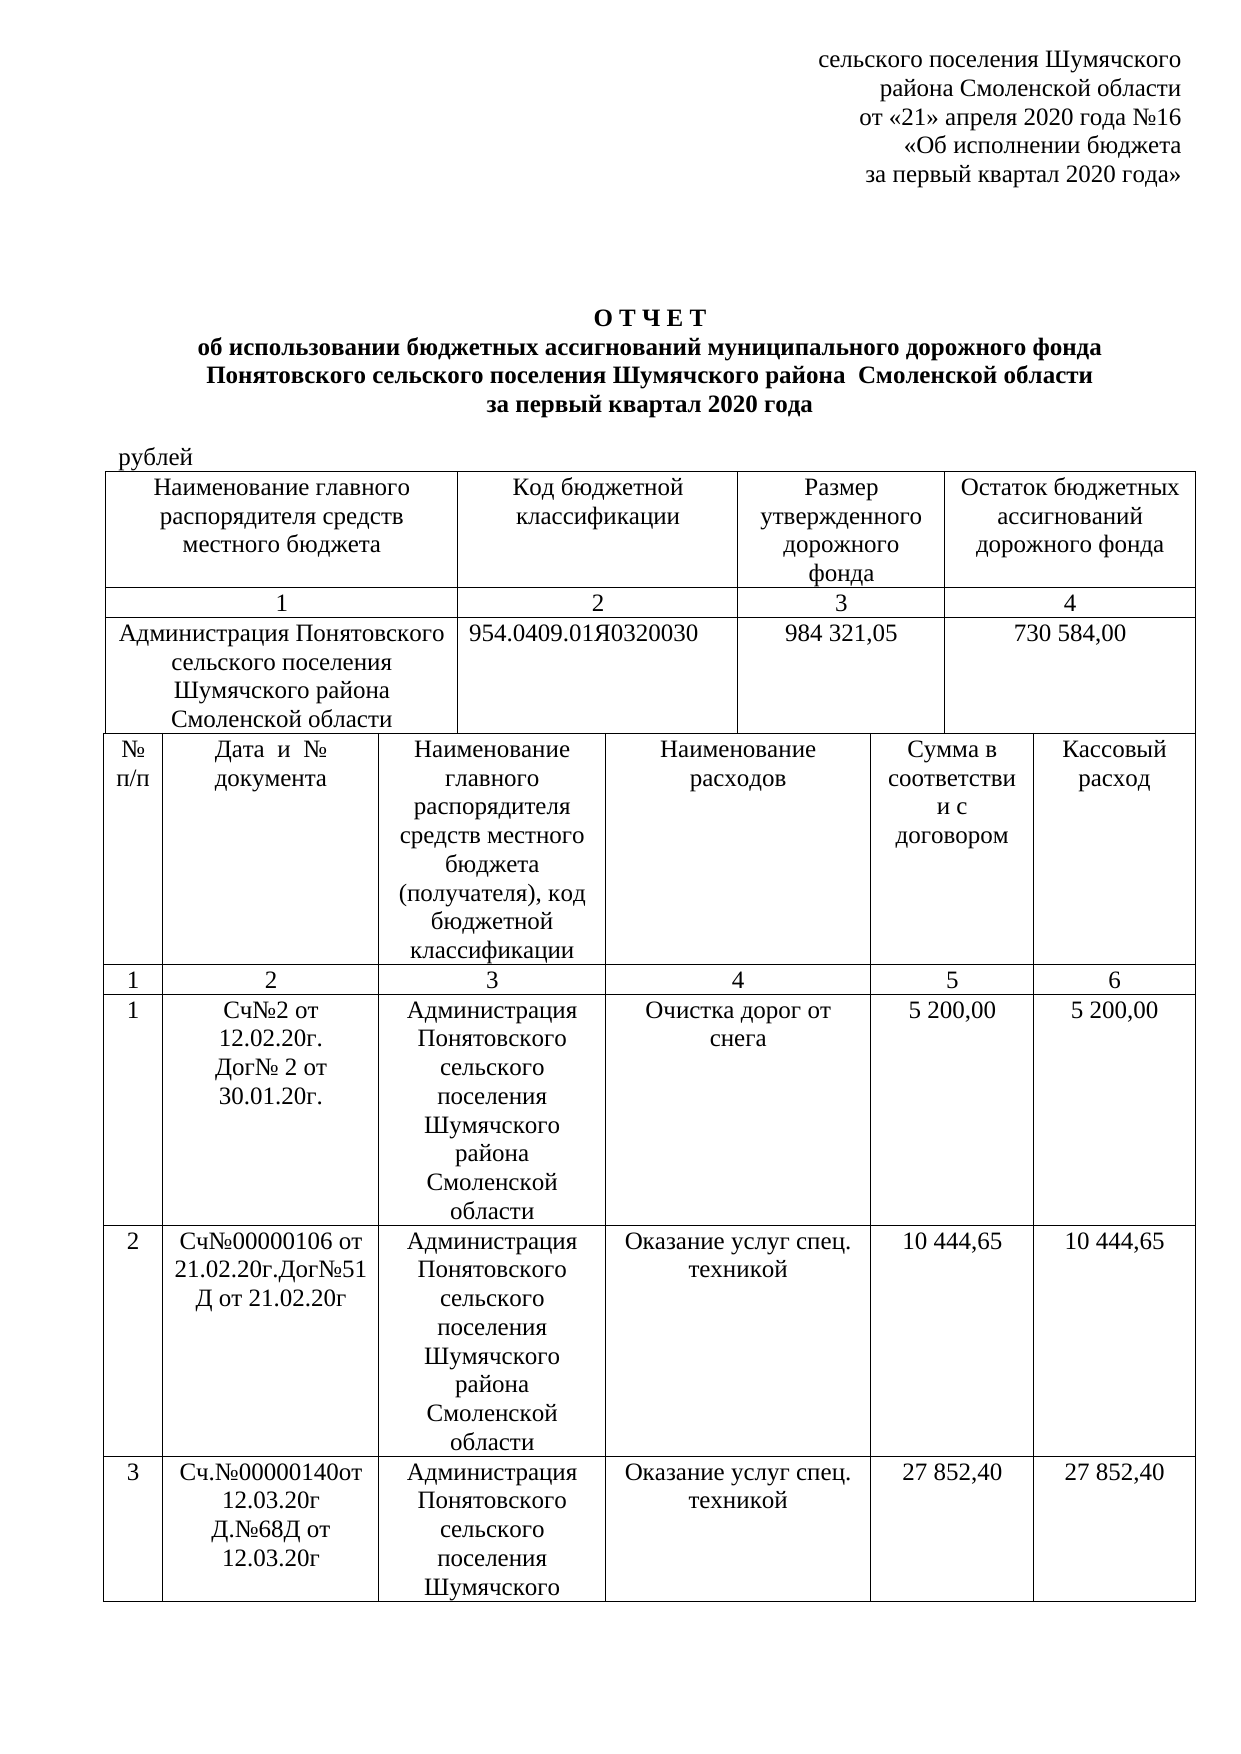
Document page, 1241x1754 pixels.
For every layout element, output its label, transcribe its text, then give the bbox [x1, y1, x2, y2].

text сельского поселения Шумячского [650, 44, 1181, 73]
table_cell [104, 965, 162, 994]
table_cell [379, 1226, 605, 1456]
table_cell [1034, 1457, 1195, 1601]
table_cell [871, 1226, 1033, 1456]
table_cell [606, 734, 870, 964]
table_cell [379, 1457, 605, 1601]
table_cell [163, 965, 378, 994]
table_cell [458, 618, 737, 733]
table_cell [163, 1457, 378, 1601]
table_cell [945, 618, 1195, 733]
text об использовании бюджетных ассигнований муниципального дорожного фонда Понятовского сельского поселения Шумячского района Смоленской области [118, 332, 1181, 389]
text «Об исполнении бюджета [650, 131, 1181, 159]
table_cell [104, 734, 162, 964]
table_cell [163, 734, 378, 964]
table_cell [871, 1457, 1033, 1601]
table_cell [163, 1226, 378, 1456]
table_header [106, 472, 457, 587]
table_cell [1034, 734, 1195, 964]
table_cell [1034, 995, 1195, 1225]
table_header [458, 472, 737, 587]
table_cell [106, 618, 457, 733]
text от «21» апреля 2020 года №16 [650, 102, 1181, 131]
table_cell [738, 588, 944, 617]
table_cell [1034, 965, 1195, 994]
text района Смоленской области [650, 73, 1181, 102]
text рублей [118, 418, 1181, 471]
text за первый квартал 2020 года» [650, 159, 1181, 188]
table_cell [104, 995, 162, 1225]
text О Т Ч Е Т [118, 303, 1181, 332]
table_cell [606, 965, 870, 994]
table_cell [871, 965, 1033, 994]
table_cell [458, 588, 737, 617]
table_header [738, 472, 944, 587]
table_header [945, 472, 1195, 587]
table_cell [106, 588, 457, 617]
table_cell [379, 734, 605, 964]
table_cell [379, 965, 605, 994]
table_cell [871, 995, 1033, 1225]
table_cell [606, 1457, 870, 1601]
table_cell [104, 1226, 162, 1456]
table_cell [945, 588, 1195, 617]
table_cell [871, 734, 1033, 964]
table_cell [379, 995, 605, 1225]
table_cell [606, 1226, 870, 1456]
text за первый квартал 2020 года [118, 389, 1181, 418]
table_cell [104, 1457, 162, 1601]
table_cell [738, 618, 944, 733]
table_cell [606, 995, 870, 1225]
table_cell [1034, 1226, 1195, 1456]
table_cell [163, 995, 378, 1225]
